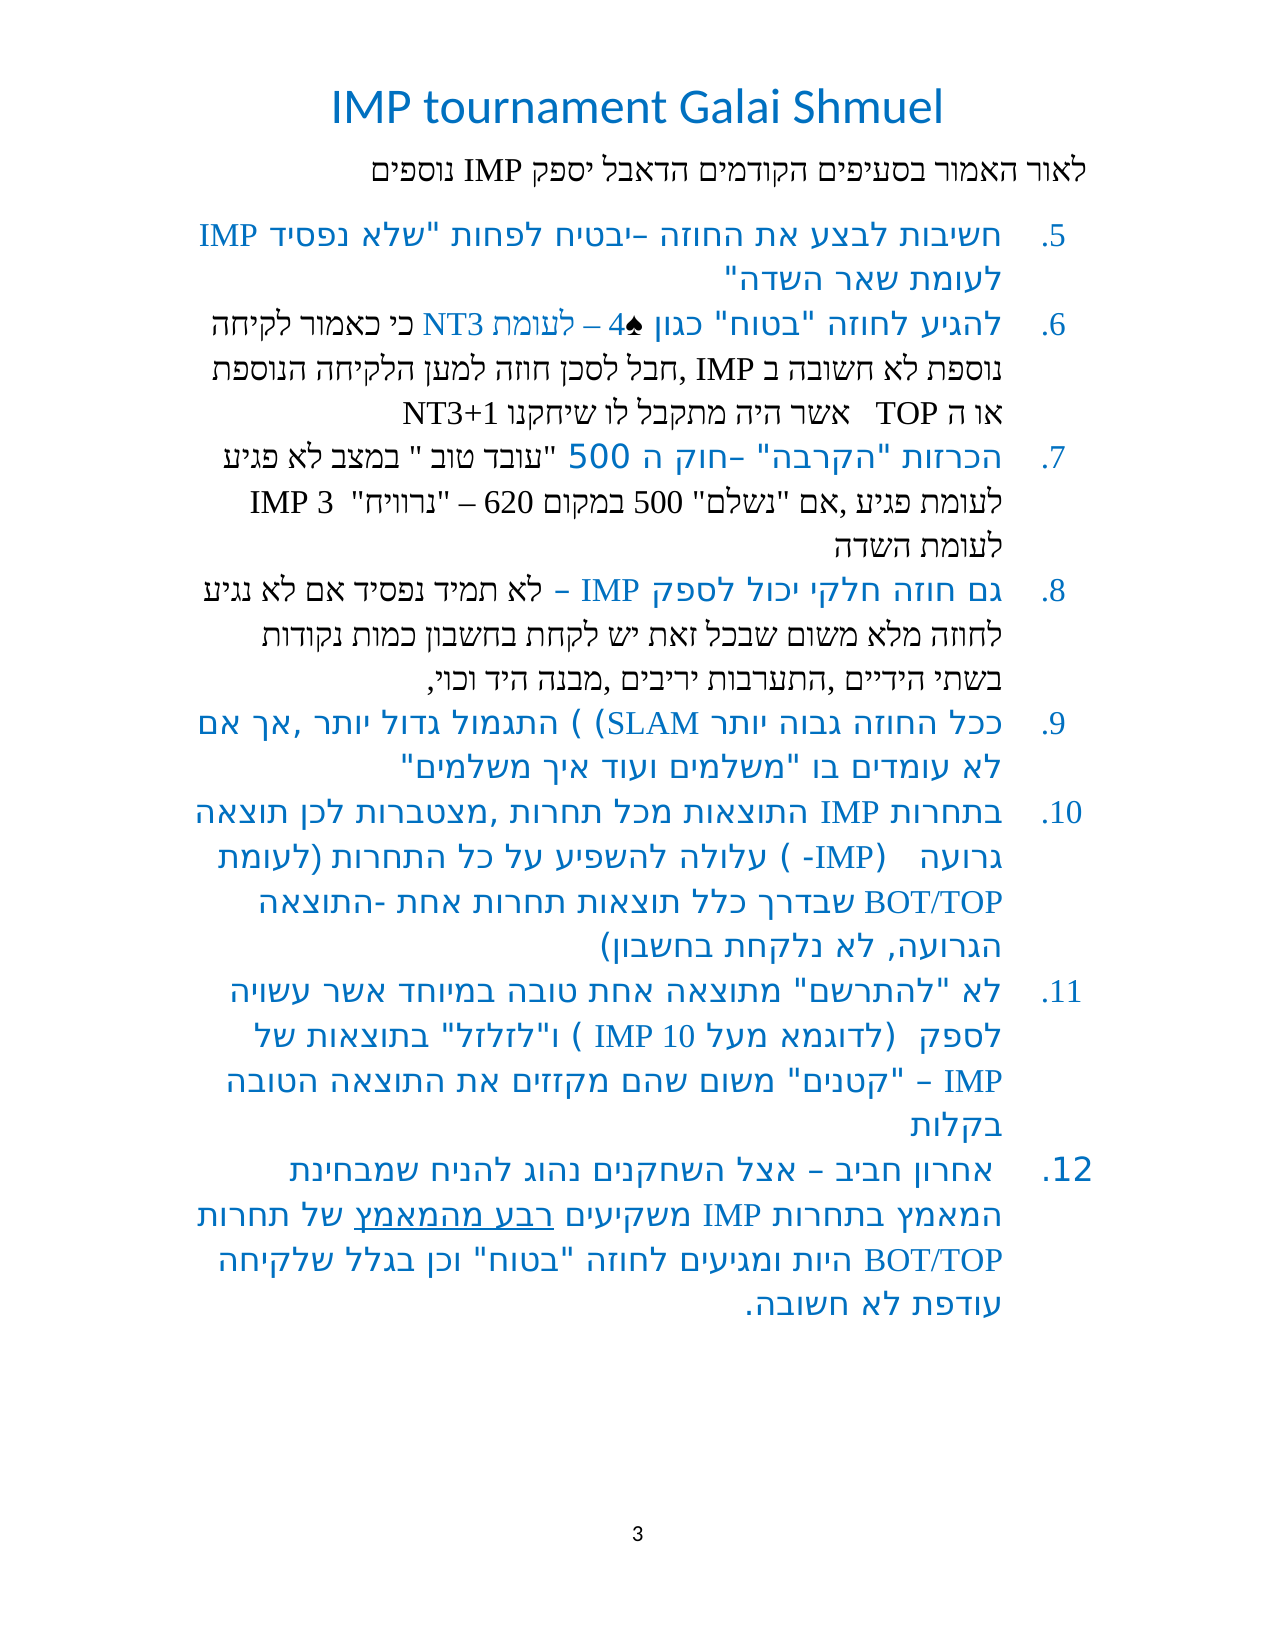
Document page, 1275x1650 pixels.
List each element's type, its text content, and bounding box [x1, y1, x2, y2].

list בתחרות IMP התוצאות מכל תחרות ,מצטברות לכן תוצאה גרועה (IMP- ) עלולה להשפיע על כל התחרות (לעומת BOT/TOP שבדרך כלל תוצאות תחרות אחת -התוצאה הגרועה, לא נלקחת בחשבון) [187, 792, 1041, 966]
list חשיבות לבצע את החוזה –יבטיח לפחות "שלא נפסיד IMP לעומת שאר השדה" [187, 215, 1041, 298]
text לאור האמור בסעיפים הקודמים הדאבל יספק IMP נוספים [187, 150, 1087, 188]
list לא "להתרשם" מתוצאה אחת טובה במיוחד אשר עשויה לספק (לדוגמא מעל IMP 10 ) ו"לזלזל" בתוצאות של IMP – "קטנים" משום שהם מקזזים את התוצאה הטובה בקלות [187, 972, 1041, 1145]
list להגיע לחוזה "בטוח" כגון ♠4 – לעומת NT3 כי כאמור לקיחה נוספת לא חשובה ב IMP ,חבל לסכן חוזה למען הלקיחה הנוספת או ה TOP אשר היה מתקבל לו שיחקנו 1+NT3 [187, 304, 1041, 431]
list הכרזות "הקרבה" –חוק ה 500 "עובד טוב " במצב לא פגיע לעומת פגיע ,אם "נשלם" 500 במקום 620 – "נרוויח" IMP 3 לעומת השדה [187, 437, 1041, 564]
list אחרון חביב – אצל השחקנים נהוג להניח שמבחינת המאמץ בתחרות IMP משקיעים רבע מהמאמץ של תחרות BOT/TOP היות ומגיעים לחוזה "בטוח" וכן בגלל שלקיחה עודפת לא חשובה. [187, 1151, 1041, 1323]
list ככל החוזה גבוה יותר SLAM) ) התגמול גדול יותר ,אך אם לא עומדים בו "משלמים ועוד איך משלמים" [187, 703, 1041, 787]
list גם חוזה חלקי יכול לספק IMP – לא תמיד נפסיד אם לא נגיע לחוזה מלא משום שבכל זאת יש לקחת בחשבון כמות נקודות בשתי הידיים ,התערבות יריבים ,מבנה היד וכוי, [187, 570, 1041, 697]
